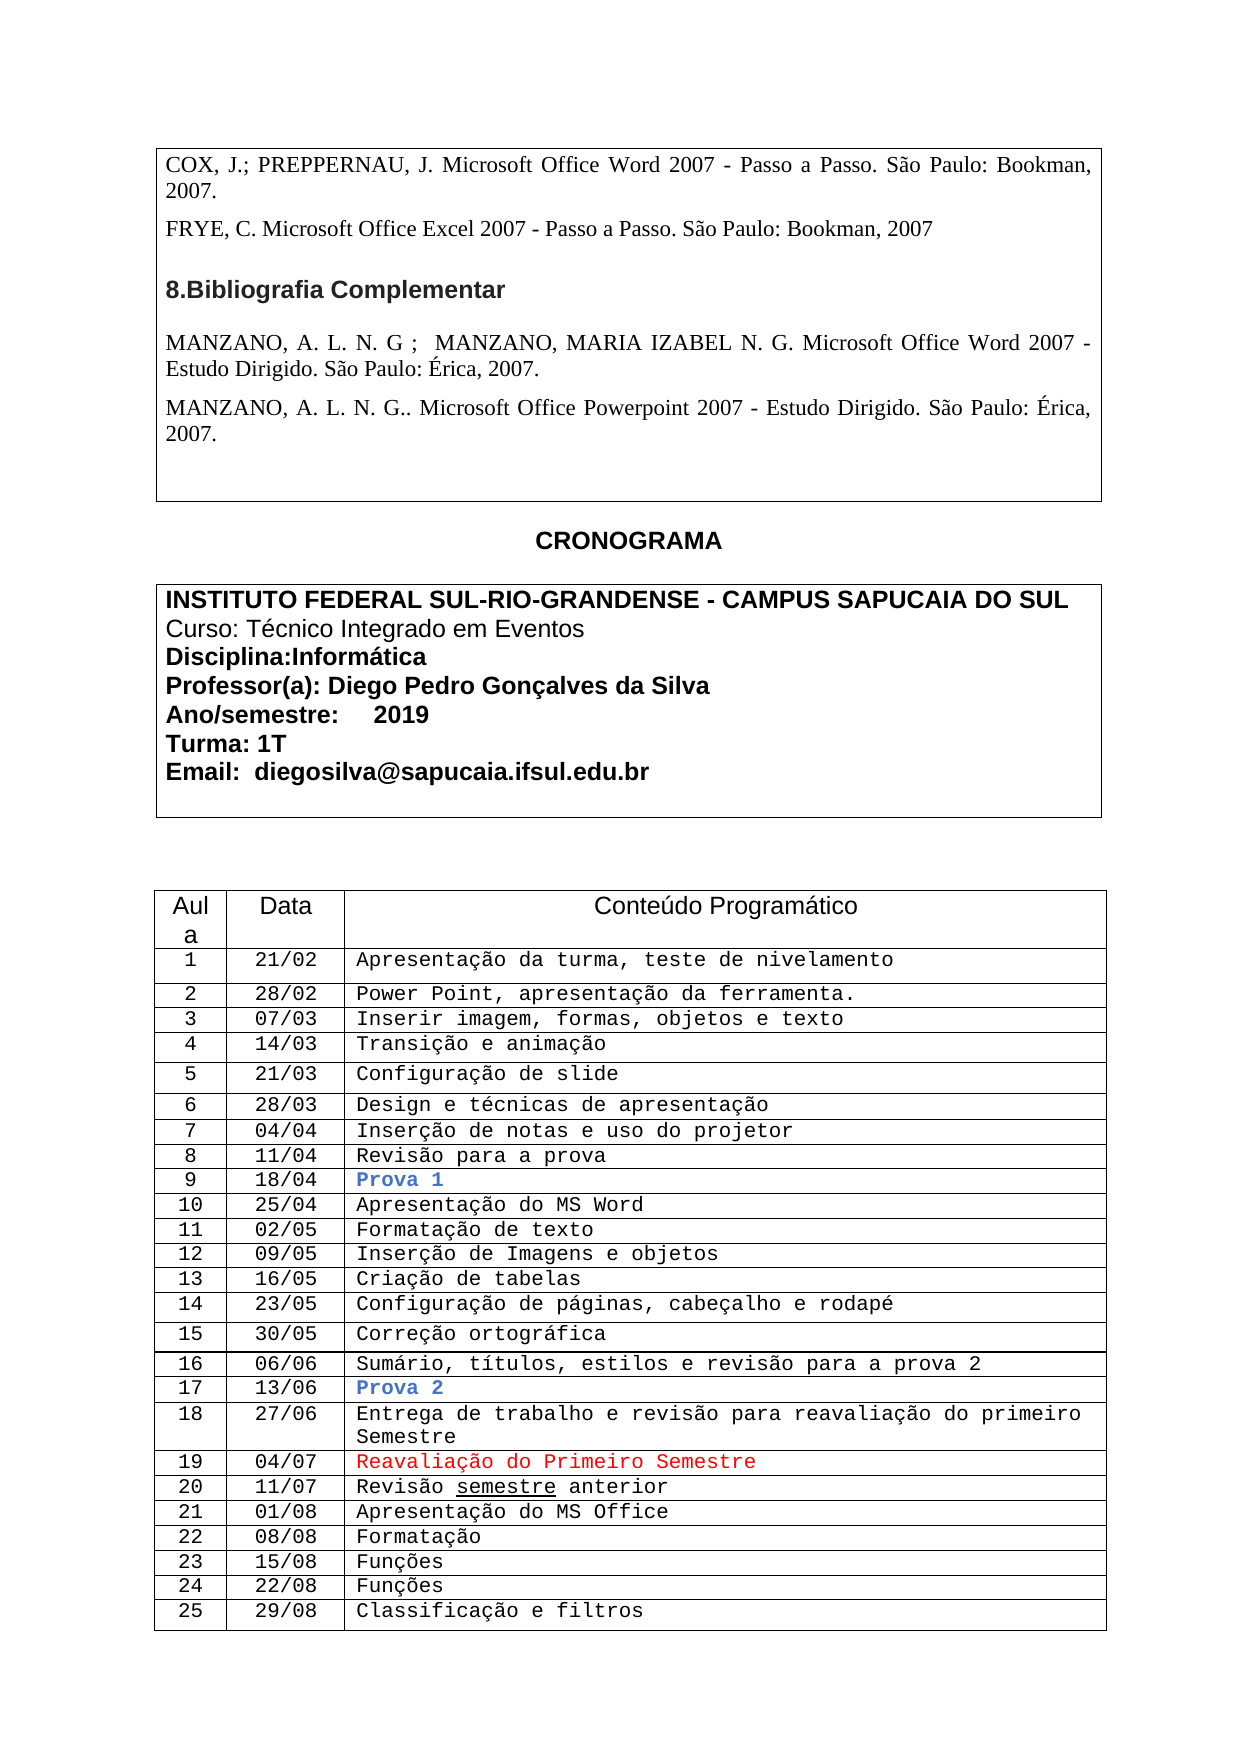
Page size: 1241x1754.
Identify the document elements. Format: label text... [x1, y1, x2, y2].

table_header Data [227, 891, 344, 948]
table_cell Formatação [345, 1526, 1106, 1550]
table_cell Classificação e filtros [345, 1600, 1106, 1629]
table_cell 18/04 [227, 1169, 344, 1193]
table_cell 02/05 [227, 1219, 344, 1242]
subtitle Disciplina:Informática [165, 642, 1092, 671]
text 8.Bibliografia Complementar [157, 263, 1101, 303]
table_cell 14/03 [227, 1033, 344, 1062]
table_cell 30/05 [227, 1323, 344, 1351]
table_cell 4 [155, 1033, 226, 1062]
text INSTITUTO FEDERAL SUL-RIO-GRANDENSE - CAMPUS SAPUCAIA DO SUL [157, 585, 1101, 613]
table_cell Revisão semestre anterior [345, 1476, 1106, 1500]
text Curso: Técnico Integrado em Eventos [165, 613, 1092, 642]
table_cell Apresentação do MS Office [345, 1501, 1106, 1525]
table_cell 20 [155, 1476, 226, 1500]
table_cell 3 [155, 1008, 226, 1032]
table_cell Configuração de slide [345, 1063, 1106, 1093]
table_cell 16/05 [227, 1268, 344, 1292]
table_cell 01/08 [227, 1501, 344, 1525]
text COX, J.; PREPPERNAU, J. Microsoft Office Word 2007 - Passo a Passo. São Paulo: Bookman, 2007. [157, 149, 1101, 203]
table_cell Formatação de texto [345, 1219, 1106, 1242]
table_cell 13 [155, 1268, 226, 1292]
table_cell Sumário, títulos, estilos e revisão para a prova 2 [345, 1353, 1106, 1376]
table_cell 08/08 [227, 1526, 344, 1550]
table_cell 6 [155, 1094, 226, 1119]
table_cell Inserção de notas e uso do projetor [345, 1120, 1106, 1144]
table_cell 8 [155, 1145, 226, 1168]
table_cell 28/03 [227, 1094, 344, 1119]
table_cell Transição e animação [345, 1033, 1106, 1062]
table_cell Inserir imagem, formas, objetos e texto [345, 1008, 1106, 1032]
table_cell 07/03 [227, 1008, 344, 1032]
table_cell 23/05 [227, 1293, 344, 1322]
table_cell 24 [155, 1576, 226, 1599]
subtitle Email: diegosilva@sapucaia.ifsul.edu.br [165, 757, 1092, 786]
table_cell 1 [155, 949, 226, 982]
table_cell Design e técnicas de apresentação [345, 1094, 1106, 1119]
table_cell Prova 1 [345, 1169, 1106, 1193]
table_cell Criação de tabelas [345, 1268, 1106, 1292]
table_cell 21/02 [227, 949, 344, 982]
table_cell Configuração de páginas, cabeçalho e rodapé [345, 1293, 1106, 1322]
table_cell 5 [155, 1063, 226, 1093]
table_cell 13/06 [227, 1377, 344, 1402]
table_cell Apresentação da turma, teste de nivelamento [345, 949, 1106, 982]
table_cell Reavaliação do Primeiro Semestre [345, 1451, 1106, 1475]
table_cell 7 [155, 1120, 226, 1144]
table_cell 28/02 [227, 984, 344, 1007]
table_cell Correção ortográfica [345, 1323, 1106, 1351]
table_cell 27/06 [227, 1403, 344, 1450]
table_header Conteúdo Programático [345, 891, 1106, 948]
subtitle Turma: 1T [165, 728, 1092, 757]
table_cell 22/08 [227, 1576, 344, 1599]
table_cell 16 [155, 1353, 226, 1376]
text MANZANO, A. L. N. G.. Microsoft Office Powerpoint 2007 - Estudo Dirigido. São Paulo: Érica, 2007. [157, 391, 1101, 446]
table_cell 12 [155, 1244, 226, 1267]
table_cell 21 [155, 1501, 226, 1525]
table_cell 10 [155, 1194, 226, 1218]
table_cell 17 [155, 1377, 226, 1402]
text FRYE, C. Microsoft Office Excel 2007 - Passo a Passo. São Paulo: Bookman, 2007 [165, 203, 1092, 241]
table_cell 25 [155, 1600, 226, 1629]
table_cell 9 [155, 1169, 226, 1193]
table_cell 23 [155, 1551, 226, 1574]
text CRONOGRAMA [165, 526, 1092, 555]
table_cell 04/04 [227, 1120, 344, 1144]
text MANZANO, A. L. N. G ; MANZANO, MARIA IZABEL N. G. Microsoft Office Word 2007 - Estudo Dirigido. São Paulo: Érica, 2007. [157, 325, 1101, 381]
table_cell Entrega de trabalho e revisão para reavaliação do primeiro Semestre [345, 1403, 1106, 1450]
table_cell Apresentação do MS Word [345, 1194, 1106, 1218]
table_cell 14 [155, 1293, 226, 1322]
table_cell 11/07 [227, 1476, 344, 1500]
table_cell 06/06 [227, 1353, 344, 1376]
table_cell 04/07 [227, 1451, 344, 1475]
subtitle Ano/semestre: 2019 [165, 700, 1092, 728]
table_cell 15/08 [227, 1551, 344, 1574]
table_cell 18 [155, 1403, 226, 1450]
table_cell 29/08 [227, 1600, 344, 1629]
table_cell 22 [155, 1526, 226, 1550]
table_cell 25/04 [227, 1194, 344, 1218]
table_cell 2 [155, 984, 226, 1007]
table_cell 11/04 [227, 1145, 344, 1168]
subtitle Professor(a): Diego Pedro Gonçalves da Silva [165, 671, 1092, 700]
table_cell 11 [155, 1219, 226, 1242]
table_cell 19 [155, 1451, 226, 1475]
table_cell Funções [345, 1551, 1106, 1574]
table_header Aula [155, 891, 226, 948]
table_cell Inserção de Imagens e objetos [345, 1244, 1106, 1267]
table_cell Prova 2 [345, 1377, 1106, 1402]
table_cell Power Point, apresentação da ferramenta. [345, 984, 1106, 1007]
table_cell 15 [155, 1323, 226, 1351]
table_cell 09/05 [227, 1244, 344, 1267]
table_cell Funções [345, 1576, 1106, 1599]
table_cell 21/03 [227, 1063, 344, 1093]
table_cell Revisão para a prova [345, 1145, 1106, 1168]
